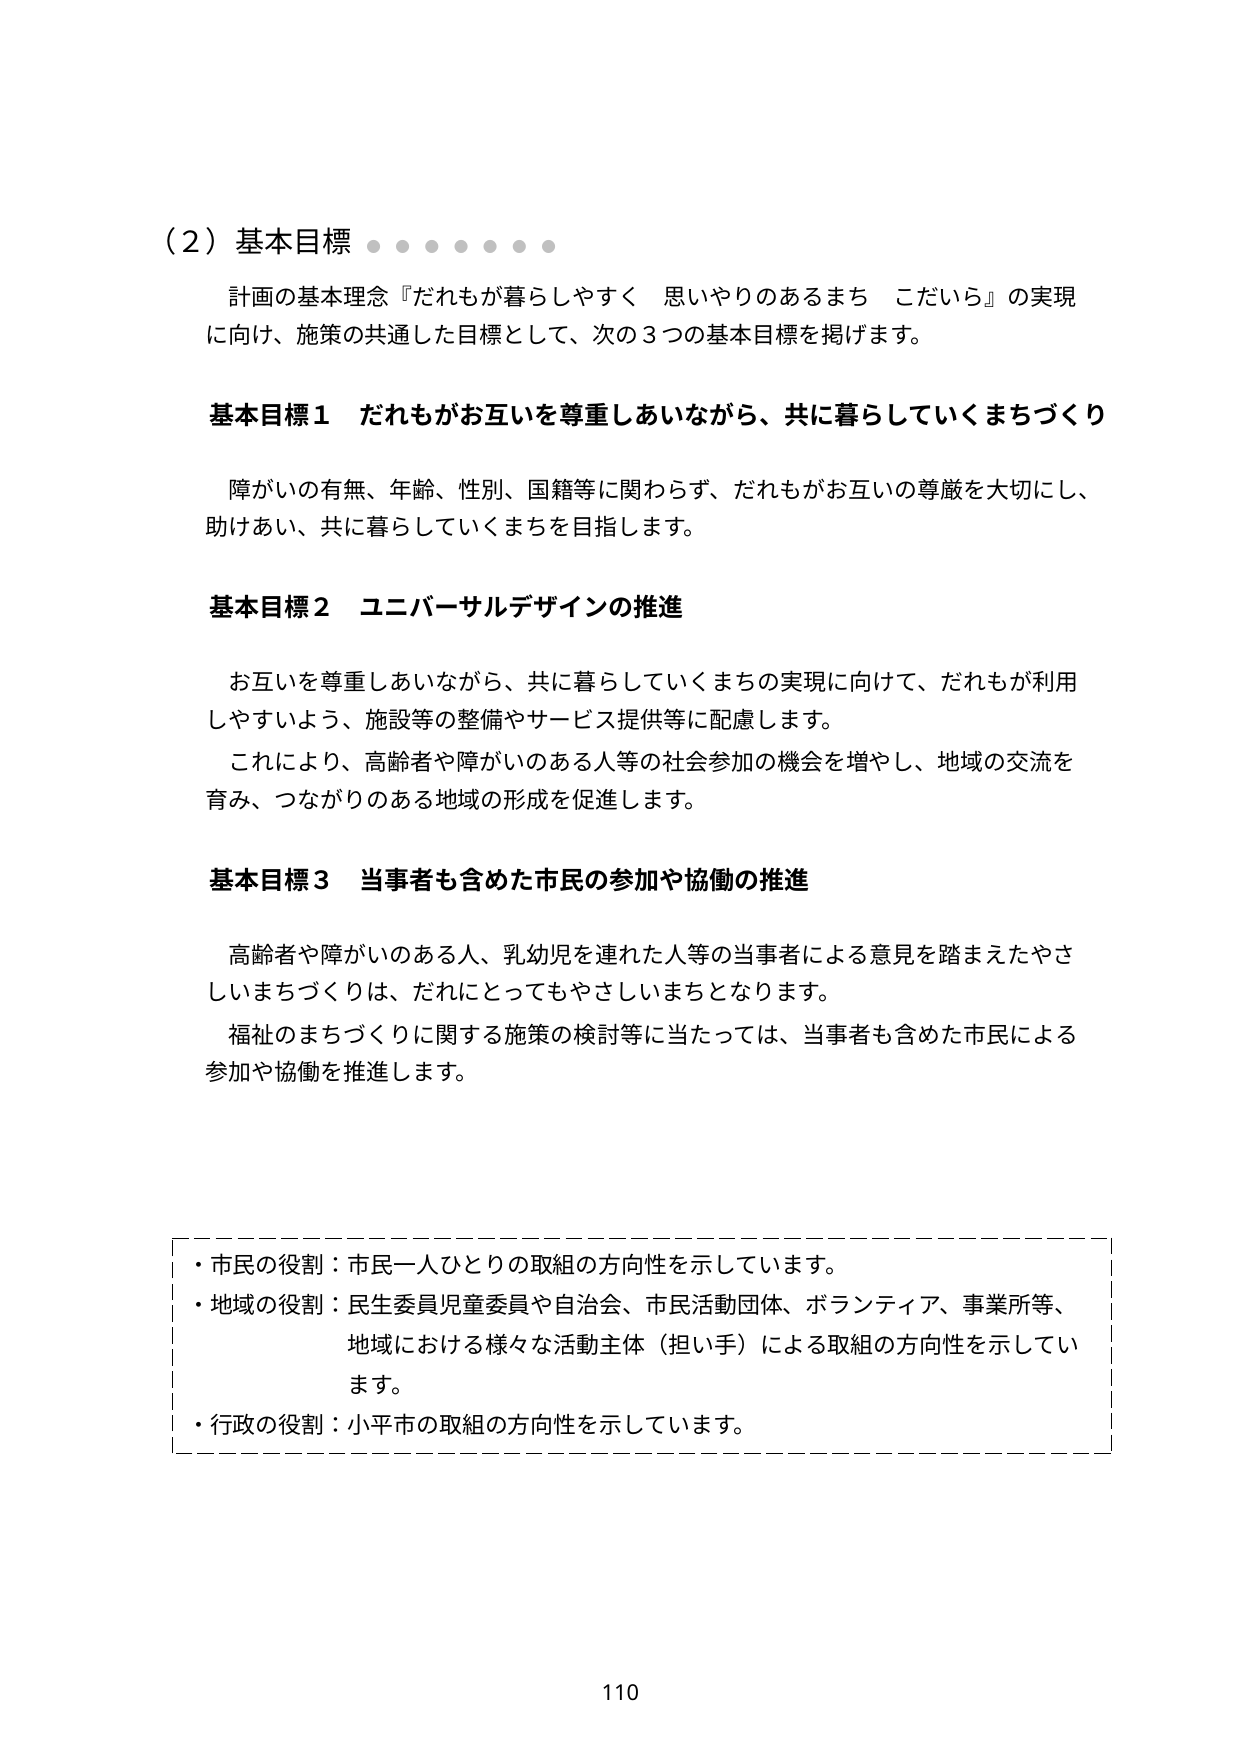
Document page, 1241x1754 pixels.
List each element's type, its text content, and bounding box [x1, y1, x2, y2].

text お互いを尊重しあいながら、共に暮らしていくまちの実現に向けて、だれもが利用しやすいよう、施設等の整備やサービス提供等に配慮します。 [206, 662, 1078, 737]
text これにより、高齢者や障がいのある人等の社会参加の機会を増やし、地域の交流を育み、つながりのある地域の形成を促進します。 [206, 742, 1078, 817]
text 地域における様々な活動主体（担い手）による取組の方向性を示してい [118, 1324, 1122, 1362]
text 基本目標２ ユニバーサルデザインの推進 [184, 587, 1122, 624]
text ・市民の役割：市民一人ひとりの取組の方向性を示しています。 [118, 1244, 1122, 1282]
text ・地域の役割：民生委員児童委員や自治会、市民活動団体、ボランティア、事業所等、 [118, 1284, 1122, 1322]
subtitle （２）基本目標 ● ● ● ● ● ● ● [118, 202, 1122, 277]
text 福祉のまちづくりに関する施策の検討等に当たっては、当事者も含めた市民による参加や協働を推進します。 [206, 1014, 1078, 1089]
text 基本目標３ 当事者も含めた市民の参加や協働の推進 [184, 859, 1122, 897]
text 高齢者や障がいのある人、乳幼児を連れた人等の当事者による意見を踏まえたやさしいまちづくりは、だれにとってもやさしいまちとなります。 [206, 934, 1078, 1009]
text 計画の基本理念『だれもが暮らしやすく 思いやりのあるまち こだいら』の実現に向け、施策の共通した目標として、次の３つの基本目標を掲げます。 [206, 277, 1078, 352]
text 障がいの有無、年齢、性別、国籍等に関わらず、だれもがお互いの尊厳を大切にし、助けあい、共に暮らしていくまちを目指します。 [206, 469, 1078, 544]
text 基本目標１ だれもがお互いを尊重しあいながら、共に暮らしていくまちづくり [184, 394, 1122, 432]
text ・行政の役割：小平市の取組の方向性を示しています。 [118, 1404, 1122, 1442]
text ます。 [118, 1364, 1122, 1402]
